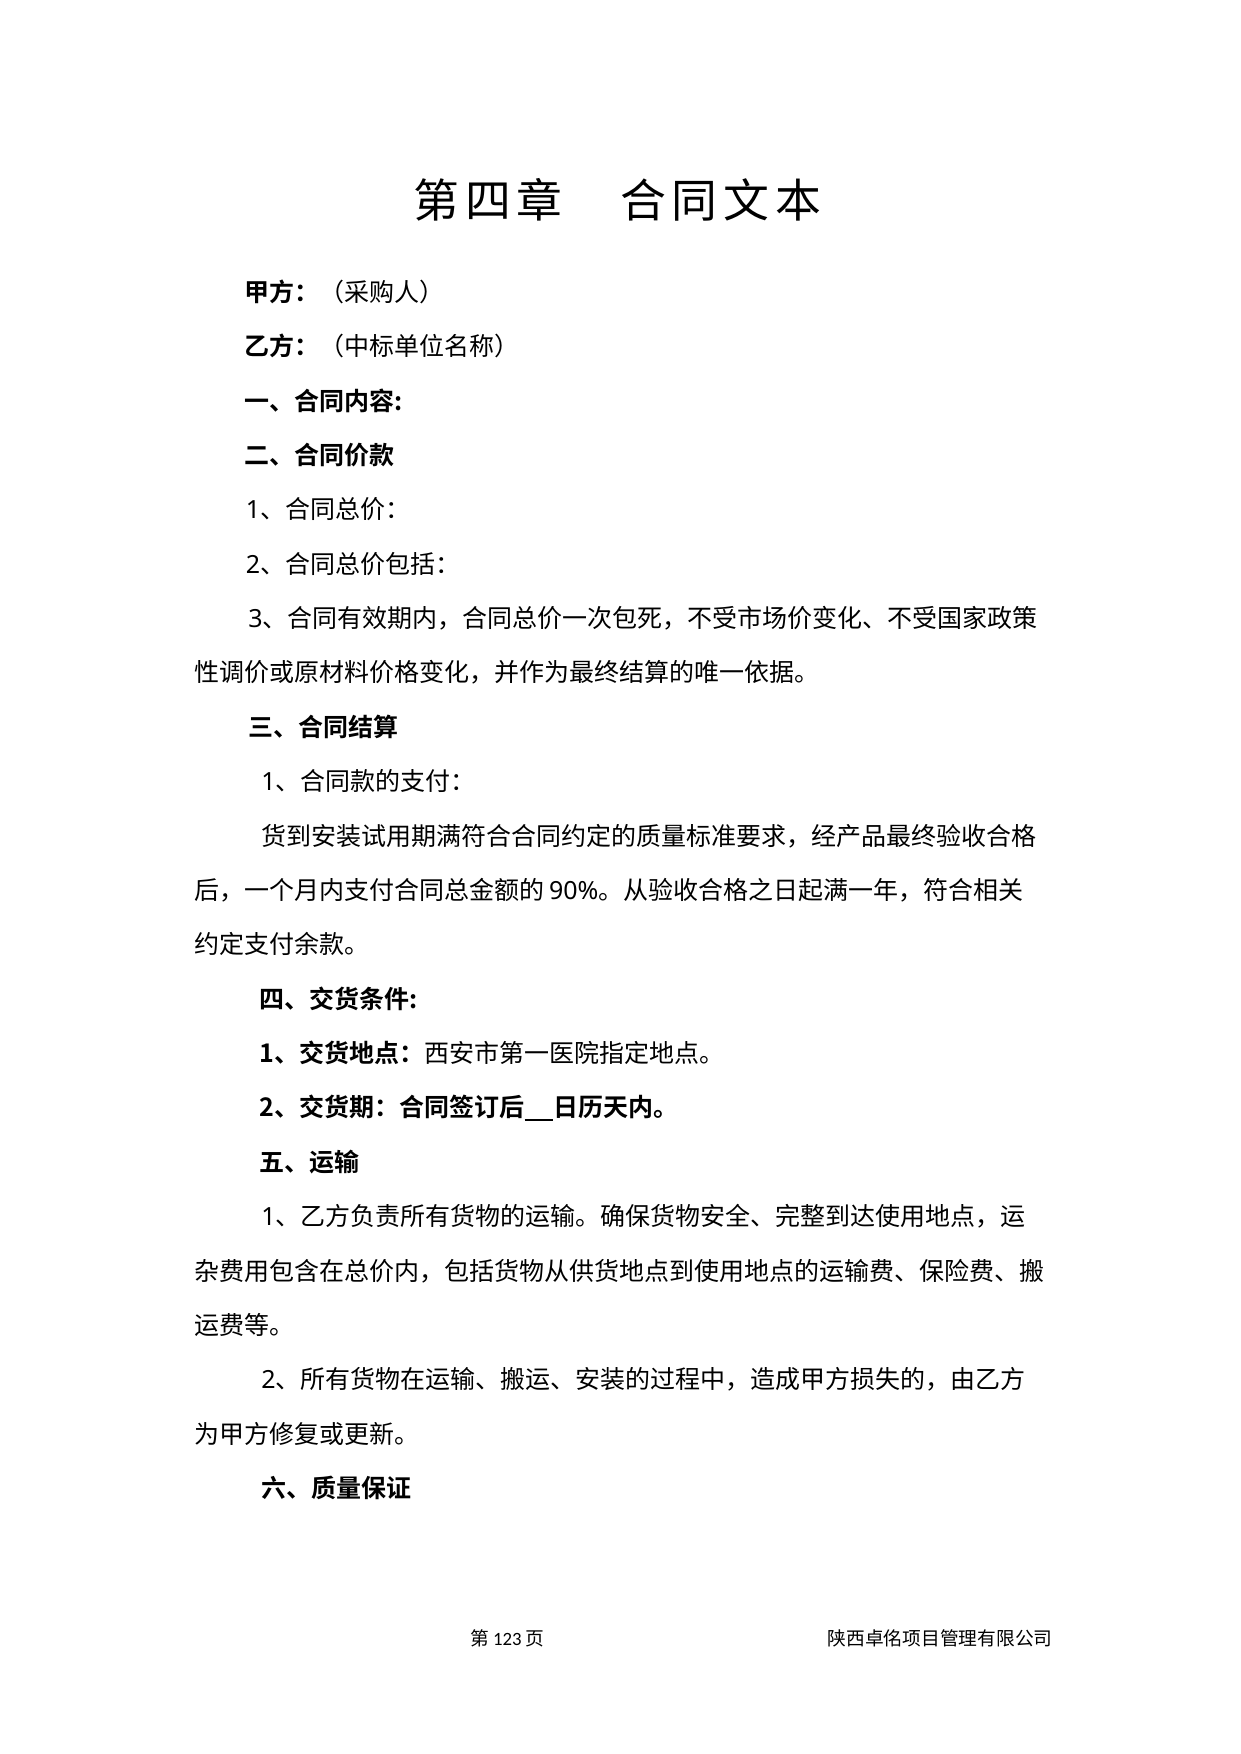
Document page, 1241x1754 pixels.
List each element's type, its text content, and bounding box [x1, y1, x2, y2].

text 四、交货条件: [194, 979, 1046, 1015]
text 货到安装试用期满符合合同约定的质量标准要求，经产品最终验收合格后，一个月内支付合同总金额的90%。从验收合格之日起满一年，符合相关约定支付余款。 [194, 816, 1046, 961]
text 2、交货期：合同签订后 日历天内。 [194, 1088, 1046, 1124]
text 2、合同总价包括： [194, 544, 1046, 580]
text 三、合同结算 [194, 707, 1046, 743]
text 一、合同内容: [194, 381, 1046, 417]
text 1、乙方负责所有货物的运输。确保货物安全、完整到达使用地点，运杂费用包含在总价内，包括货物从供货地点到使用地点的运输费、保险费、搬运费等。 [194, 1197, 1046, 1342]
subtitle 第四章 合同文本 [194, 157, 1046, 239]
text 1、合同款的支付： [194, 762, 1046, 798]
text 甲方：（采购人） [194, 272, 1046, 308]
text 乙方：（中标单位名称） [194, 327, 1046, 363]
text 1、交货地点：西安市第一医院指定地点。 [194, 1033, 1046, 1070]
text 六、质量保证 [194, 1468, 1046, 1505]
text 二、合同价款 [194, 435, 1046, 472]
text 1、合同总价： [194, 490, 1046, 526]
text 3、合同有效期内，合同总价一次包死，不受市场价变化、不受国家政策性调价或原材料价格变化，并作为最终结算的唯一依据。 [194, 598, 1046, 689]
text 五、运输 [194, 1142, 1046, 1178]
text 2、所有货物在运输、搬运、安装的过程中，造成甲方损失的，由乙方为甲方修复或更新。 [194, 1360, 1046, 1450]
